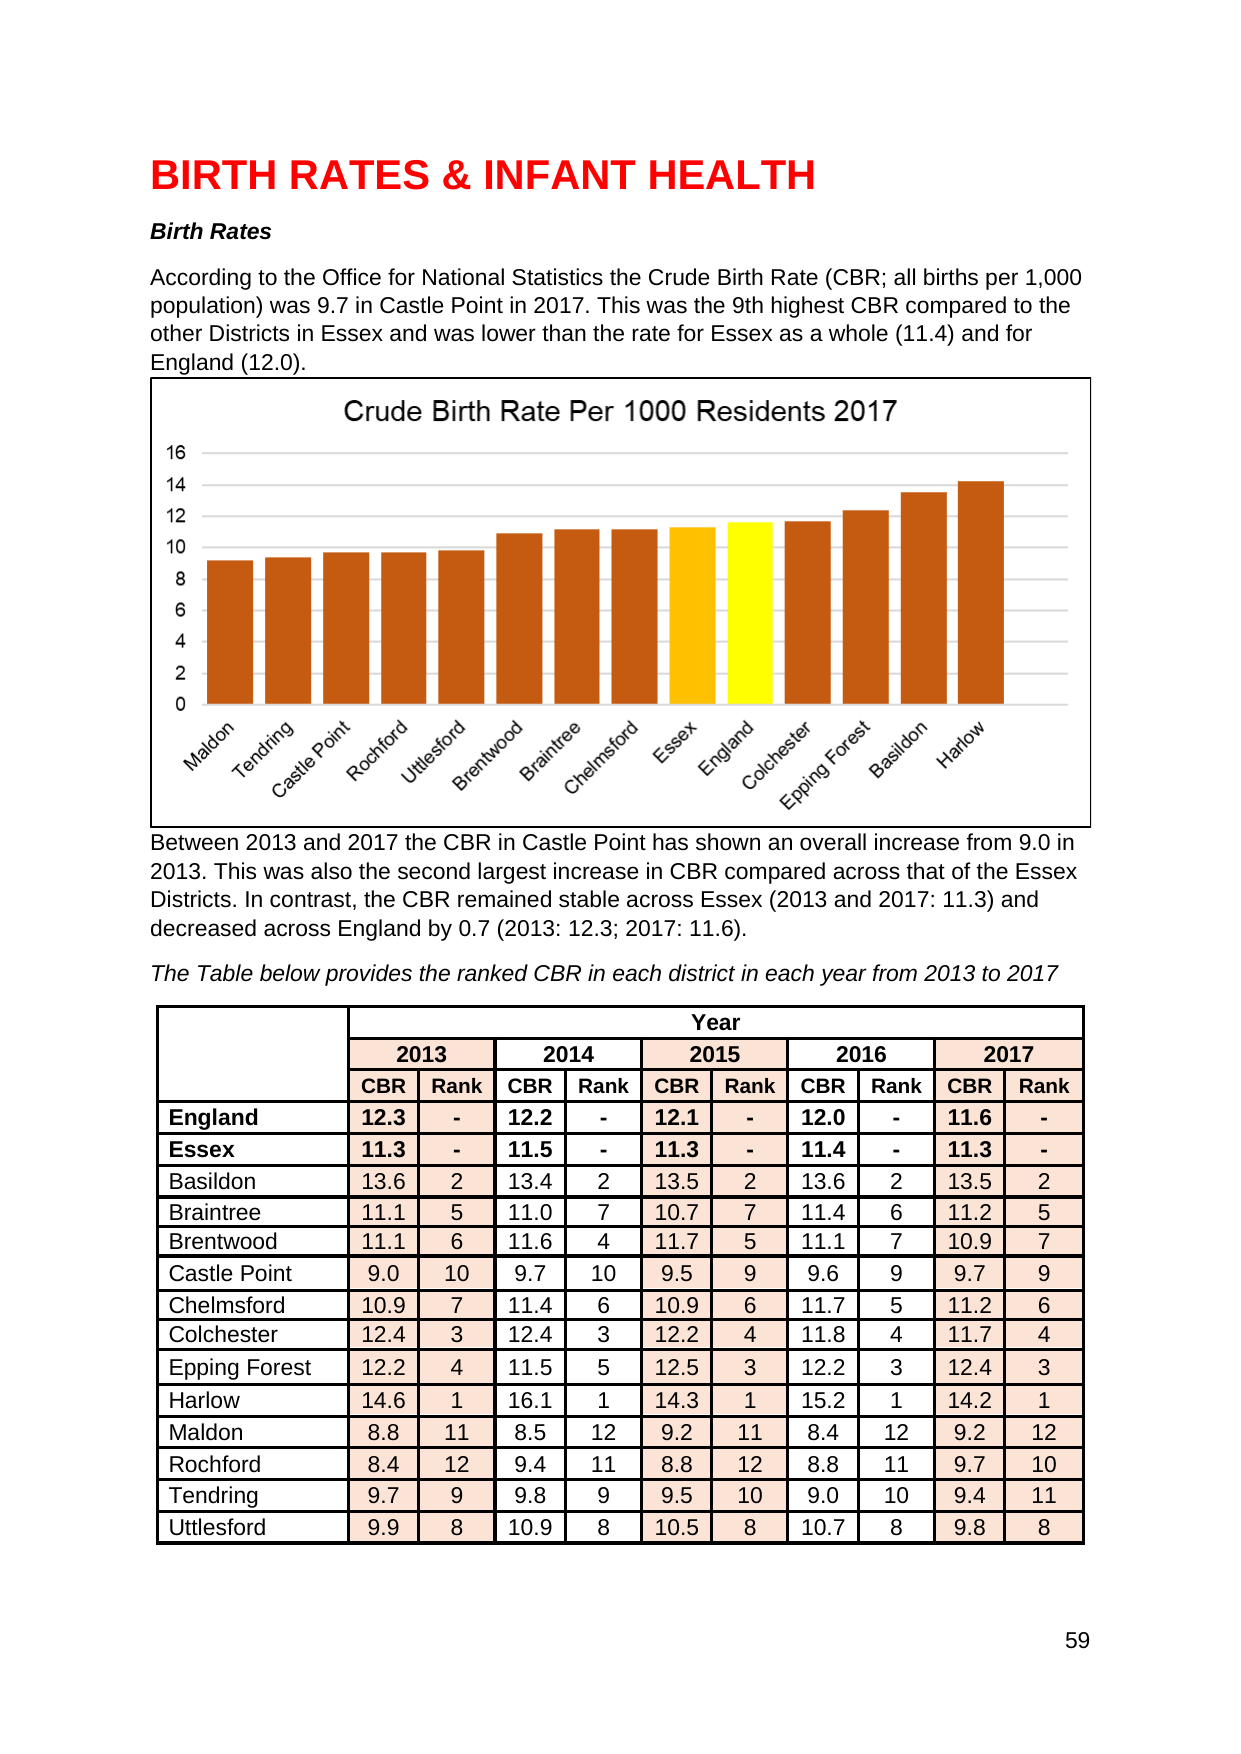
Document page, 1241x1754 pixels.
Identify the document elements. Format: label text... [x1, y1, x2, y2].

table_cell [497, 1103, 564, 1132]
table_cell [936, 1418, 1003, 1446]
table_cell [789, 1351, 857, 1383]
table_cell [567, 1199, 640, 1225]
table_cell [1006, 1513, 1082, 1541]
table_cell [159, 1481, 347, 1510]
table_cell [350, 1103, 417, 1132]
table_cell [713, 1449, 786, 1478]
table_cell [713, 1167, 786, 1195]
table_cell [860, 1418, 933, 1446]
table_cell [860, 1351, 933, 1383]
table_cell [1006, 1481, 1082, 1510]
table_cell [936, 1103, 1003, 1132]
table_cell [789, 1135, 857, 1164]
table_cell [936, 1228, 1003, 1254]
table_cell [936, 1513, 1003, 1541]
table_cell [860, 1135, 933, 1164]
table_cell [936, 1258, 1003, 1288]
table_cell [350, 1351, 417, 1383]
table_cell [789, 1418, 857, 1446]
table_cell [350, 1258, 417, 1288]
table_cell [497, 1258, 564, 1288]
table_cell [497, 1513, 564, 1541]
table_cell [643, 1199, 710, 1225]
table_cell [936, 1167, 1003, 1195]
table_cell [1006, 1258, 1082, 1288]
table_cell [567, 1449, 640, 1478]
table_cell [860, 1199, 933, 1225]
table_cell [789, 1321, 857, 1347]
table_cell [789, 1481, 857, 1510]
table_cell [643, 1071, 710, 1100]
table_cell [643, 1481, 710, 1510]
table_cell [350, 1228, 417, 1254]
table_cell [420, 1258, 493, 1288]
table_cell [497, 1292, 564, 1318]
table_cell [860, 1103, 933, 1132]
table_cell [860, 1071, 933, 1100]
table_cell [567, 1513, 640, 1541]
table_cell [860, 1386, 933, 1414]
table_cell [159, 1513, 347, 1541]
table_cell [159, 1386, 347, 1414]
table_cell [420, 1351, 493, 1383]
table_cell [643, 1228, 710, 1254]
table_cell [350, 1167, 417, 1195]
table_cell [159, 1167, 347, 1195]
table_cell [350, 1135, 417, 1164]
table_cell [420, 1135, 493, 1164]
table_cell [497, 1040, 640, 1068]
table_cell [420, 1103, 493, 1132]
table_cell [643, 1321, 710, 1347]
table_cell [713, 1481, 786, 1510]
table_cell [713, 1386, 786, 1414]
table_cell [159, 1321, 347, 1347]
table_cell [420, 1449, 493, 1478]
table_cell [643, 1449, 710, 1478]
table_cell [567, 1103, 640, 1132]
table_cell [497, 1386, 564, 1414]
text The Table below provides the ranked CBR in each district in each year from 2013 to 2017 [150, 960, 1090, 986]
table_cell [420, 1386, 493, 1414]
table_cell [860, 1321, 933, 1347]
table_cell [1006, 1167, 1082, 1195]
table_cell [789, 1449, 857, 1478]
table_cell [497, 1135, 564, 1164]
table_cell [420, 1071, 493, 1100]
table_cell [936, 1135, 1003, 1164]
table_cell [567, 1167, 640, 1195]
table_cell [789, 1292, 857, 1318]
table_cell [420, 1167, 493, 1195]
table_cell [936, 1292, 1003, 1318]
text Birth Rates [150, 218, 1090, 245]
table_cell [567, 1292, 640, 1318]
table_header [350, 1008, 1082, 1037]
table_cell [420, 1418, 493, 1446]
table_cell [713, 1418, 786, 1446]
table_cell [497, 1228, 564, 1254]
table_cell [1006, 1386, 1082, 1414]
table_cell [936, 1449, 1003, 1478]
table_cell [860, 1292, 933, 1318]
text According to the Office for National Statistics the Crude Birth Rate (CBR; all births per 1,000 population) was 9.7 in Castle Point in 2017. This was the 9th highest CBR compared to the other Districts in Essex and was lower than the rate for Essex as a whole (11.4) and for England (12.0). Between 2013 and 2017 the CBR in Castle Point has shown an overall increase from 9.0 in 2013. This was also the second largest increase in CBR compared across that of the Essex Districts. In contrast, the CBR remained stable across Essex (2013 and 2017: 11.3) and decreased across England by 0.7 (2013: 12.3; 2017: 11.6). [150, 263, 1090, 377]
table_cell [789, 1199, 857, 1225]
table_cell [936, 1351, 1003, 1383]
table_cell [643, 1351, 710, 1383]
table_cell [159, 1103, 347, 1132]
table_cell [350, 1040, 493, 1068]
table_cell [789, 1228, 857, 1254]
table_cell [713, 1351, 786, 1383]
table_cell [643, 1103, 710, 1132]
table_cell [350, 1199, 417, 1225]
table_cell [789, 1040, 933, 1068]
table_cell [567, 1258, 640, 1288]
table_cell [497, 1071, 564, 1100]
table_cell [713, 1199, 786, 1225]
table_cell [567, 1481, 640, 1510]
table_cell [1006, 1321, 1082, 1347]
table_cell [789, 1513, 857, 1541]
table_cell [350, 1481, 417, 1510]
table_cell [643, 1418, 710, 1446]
text According to the Office for National Statistics the Crude Birth Rate (CBR; all births per 1,000 population) was 9.7 in Castle Point in 2017. This was the 9th highest CBR compared to the other Districts in Essex and was lower than the rate for Essex as a whole (11.4) and for England (12.0). Between 2013 and 2017 the CBR in Castle Point has shown an overall increase from 9.0 in 2013. This was also the second largest increase in CBR compared across that of the Essex Districts. In contrast, the CBR remained stable across Essex (2013 and 2017: 11.3) and decreased across England by 0.7 (2013: 12.3; 2017: 11.6). [150, 828, 1090, 941]
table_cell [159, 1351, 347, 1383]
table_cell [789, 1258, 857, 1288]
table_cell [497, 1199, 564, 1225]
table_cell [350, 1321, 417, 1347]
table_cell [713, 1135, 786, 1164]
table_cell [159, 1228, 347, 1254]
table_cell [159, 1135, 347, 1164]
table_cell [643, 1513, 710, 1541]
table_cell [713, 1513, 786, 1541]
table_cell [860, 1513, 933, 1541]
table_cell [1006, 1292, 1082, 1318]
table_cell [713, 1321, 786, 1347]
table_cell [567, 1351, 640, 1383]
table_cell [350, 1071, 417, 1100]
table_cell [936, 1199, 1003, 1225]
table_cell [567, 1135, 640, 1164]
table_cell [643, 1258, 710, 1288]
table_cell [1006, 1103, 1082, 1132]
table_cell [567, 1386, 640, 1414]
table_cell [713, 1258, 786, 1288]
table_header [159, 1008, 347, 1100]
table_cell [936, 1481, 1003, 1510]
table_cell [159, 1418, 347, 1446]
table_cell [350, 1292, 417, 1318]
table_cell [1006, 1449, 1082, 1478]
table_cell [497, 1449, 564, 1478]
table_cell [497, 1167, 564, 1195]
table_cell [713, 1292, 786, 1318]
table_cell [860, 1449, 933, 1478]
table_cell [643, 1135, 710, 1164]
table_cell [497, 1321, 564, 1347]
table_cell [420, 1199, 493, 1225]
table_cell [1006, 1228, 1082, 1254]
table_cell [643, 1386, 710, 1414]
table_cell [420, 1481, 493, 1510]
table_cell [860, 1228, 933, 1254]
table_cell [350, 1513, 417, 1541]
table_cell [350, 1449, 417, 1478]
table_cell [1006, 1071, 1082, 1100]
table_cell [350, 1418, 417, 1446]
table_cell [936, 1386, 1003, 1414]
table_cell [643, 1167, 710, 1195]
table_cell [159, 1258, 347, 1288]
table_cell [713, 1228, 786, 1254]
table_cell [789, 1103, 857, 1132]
picture [150, 377, 1092, 828]
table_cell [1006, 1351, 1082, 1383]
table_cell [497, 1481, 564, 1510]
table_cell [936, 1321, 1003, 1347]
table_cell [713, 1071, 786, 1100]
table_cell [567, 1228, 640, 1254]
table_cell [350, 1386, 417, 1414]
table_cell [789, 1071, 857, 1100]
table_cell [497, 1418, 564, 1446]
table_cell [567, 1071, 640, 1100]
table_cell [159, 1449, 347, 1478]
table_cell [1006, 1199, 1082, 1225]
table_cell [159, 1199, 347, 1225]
text Birth Rates & Infant Health [150, 150, 1090, 198]
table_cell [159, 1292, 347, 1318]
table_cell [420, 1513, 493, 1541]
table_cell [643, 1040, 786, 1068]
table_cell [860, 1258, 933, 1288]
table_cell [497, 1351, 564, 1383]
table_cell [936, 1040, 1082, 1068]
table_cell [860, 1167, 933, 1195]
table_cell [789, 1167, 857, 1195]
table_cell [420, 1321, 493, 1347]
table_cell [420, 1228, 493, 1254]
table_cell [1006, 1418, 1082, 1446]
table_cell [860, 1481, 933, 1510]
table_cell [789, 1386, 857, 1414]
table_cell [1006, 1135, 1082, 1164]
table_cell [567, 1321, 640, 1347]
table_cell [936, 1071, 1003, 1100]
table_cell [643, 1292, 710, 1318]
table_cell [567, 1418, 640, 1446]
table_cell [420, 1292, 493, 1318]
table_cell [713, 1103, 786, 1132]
